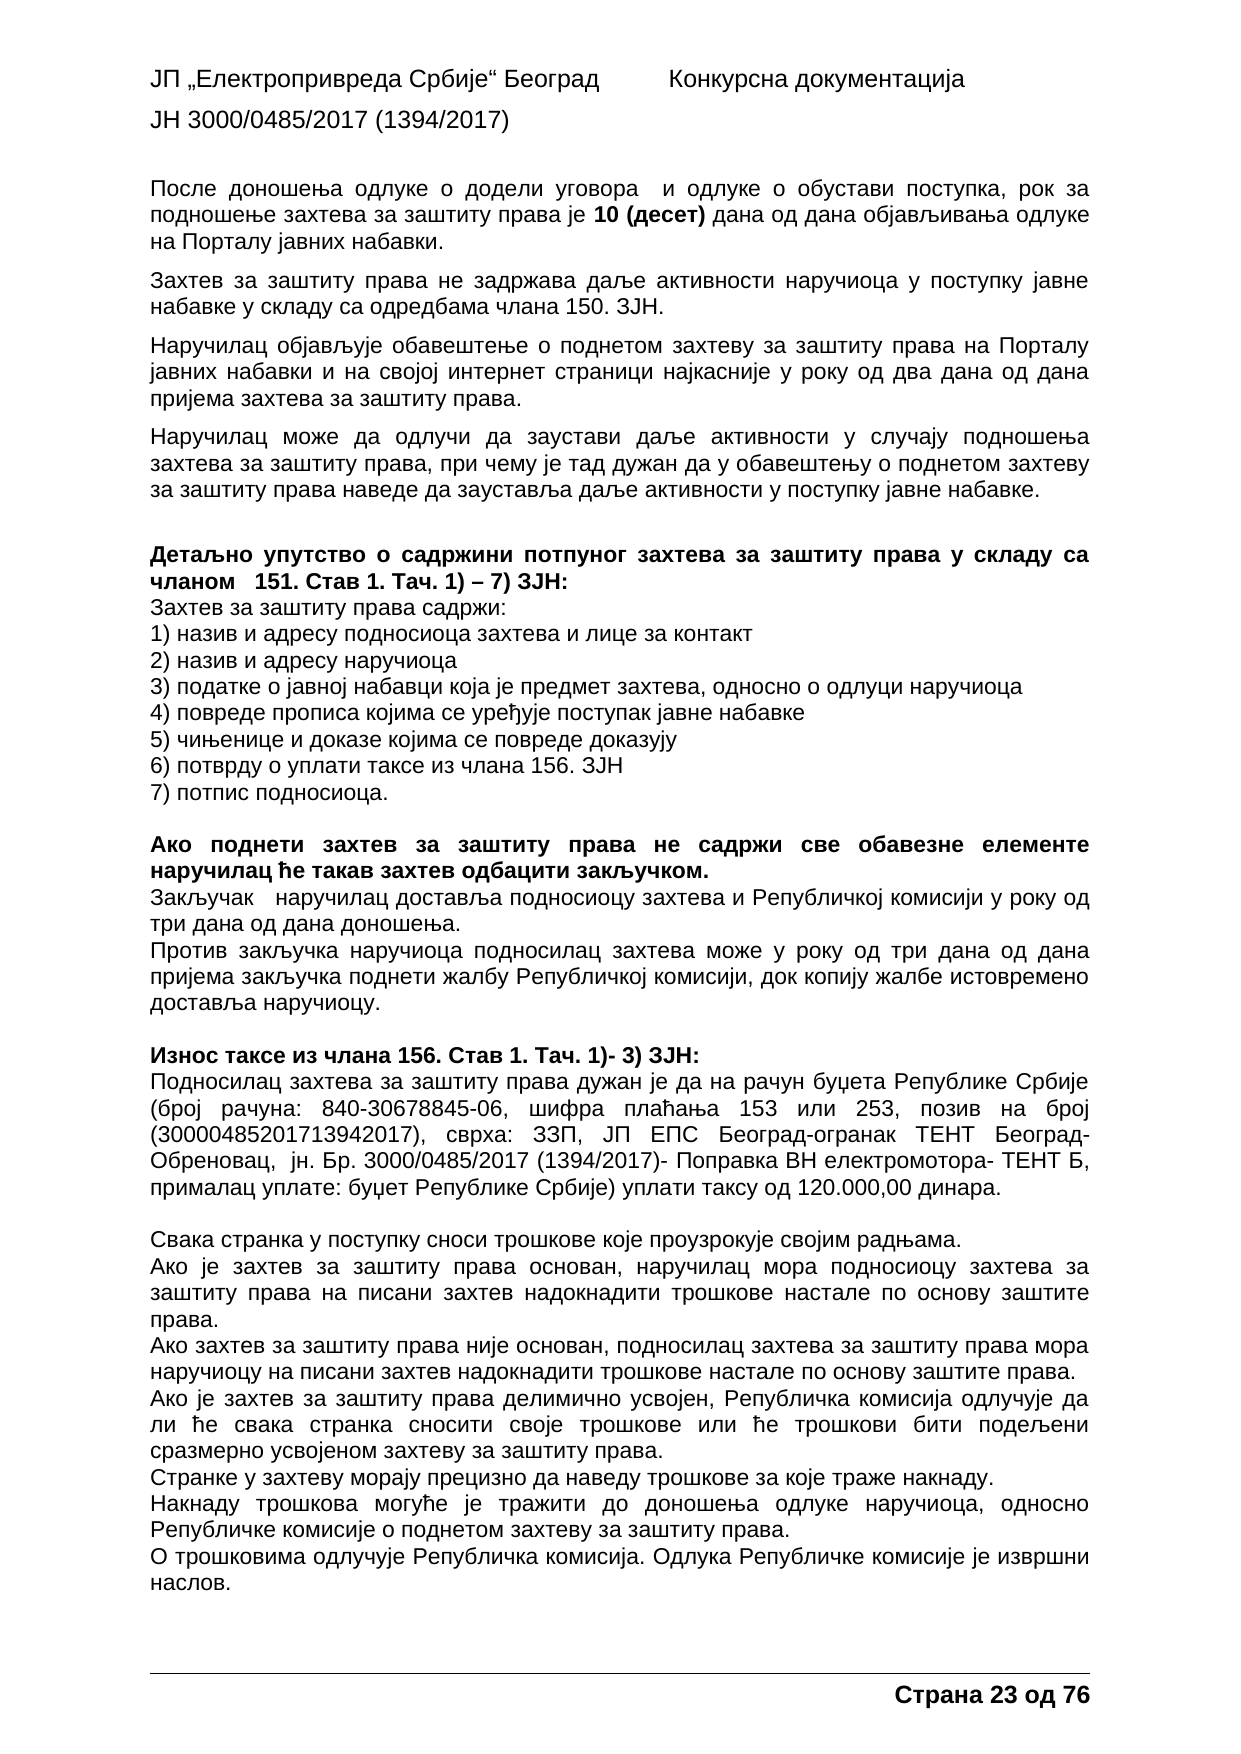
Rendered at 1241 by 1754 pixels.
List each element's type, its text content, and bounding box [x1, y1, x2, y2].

text Ако поднети захтев за заштиту права не садржи све обавезне елементе наручилац ће такав захтев одбацити закључком. [150, 831, 1090, 884]
text Странке у захтеву морају прецизно да наведу трошкове за које траже накнаду. [150, 1464, 1090, 1490]
text 2) назив и адресу наручиоца [150, 647, 1090, 673]
text Захтев за заштиту права не задржава даље активности наручиоца у поступку јавне набавке у складу са одредбама члана 150. ЗЈН. [150, 267, 1090, 319]
text Детаљно упутство о садржини потпуног захтева за заштиту права у складу са чланом 151. Став 1. Тач. 1) – 7) ЗЈН: [150, 541, 1090, 594]
text Износ таксе из члана 156. Став 1. Тач. 1)- 3) ЗЈН: [150, 1042, 1090, 1068]
text Накнаду трошкова могуће је тражити до доношења одлуке наручиоца, односно Републичке комисије о поднетом захтеву за заштиту права. [150, 1490, 1090, 1543]
text Ако је захтев за заштиту права основан, наручилац мора подносиоцу захтева за заштиту права на писани захтев надокнадити трошкове настале по основу заштите права. [150, 1253, 1090, 1332]
text Закључак наручилац доставља подносиоцу захтева и Републичкој комисији у року од три дана од дана доношења. [150, 884, 1090, 937]
text Свака странка у поступку сноси трошкове које проузрокује својим радњама. [150, 1226, 1090, 1253]
text 6) потврду о уплати таксе из члана 156. ЗЈН [150, 752, 1090, 778]
text Ако је захтев за заштиту права делимично усвојен, Републичка комисија одлучује да ли ће свака странка сносити своје трошкове или ће трошкови бити подељени сразмерно усвојеном захтеву за заштиту права. [150, 1384, 1090, 1464]
text 3) податке о јавној набавци која је предмет захтева, односно о одлуци наручиоца [150, 673, 1090, 699]
text 7) потпис подносиоца. [150, 778, 1090, 805]
text Ако захтев за заштиту права није основан, подносилац захтева за заштиту права мора наручиоцу на писани захтев надокнадити трошкове настале по основу заштите права. [150, 1332, 1090, 1384]
text Наручилац објављује обавештење о поднетом захтеву за заштиту права на Порталу јавних набавки и на својој интернет страници најкасније у року од два дана од дана пријема захтева за заштиту права. [150, 332, 1090, 411]
text Захтев за заштиту права садржи: [150, 594, 1090, 620]
text Подносилац захтева за заштиту права дужан је да на рачун буџета Републике Србије (број рачуна: 840-30678845-06, шифра плаћања 153 или 253, позив на број (30000485201713942017), сврха: ЗЗП, ЈП ЕПС Београд-огранак ТЕНТ Београд-Обреновац, јн. Бр. 3000/0485/2017 (1394/2017)- Поправка ВН електромотора- ТЕНТ Б, прималац уплате: буџет Републике Србије) уплати таксу од 120.000,00 динара. [150, 1068, 1090, 1200]
text Против закључка наручиоца подносилац захтева може у року од три дана од дана пријема закључка поднети жалбу Републичкој комисији, док копију жалбе истовремено доставља наручиоцу. [150, 937, 1090, 1016]
text 4) повреде прописа којима се уређује поступак јавне набавке [150, 699, 1090, 726]
text 1) назив и адресу подносиоца захтева и лице за контакт [150, 620, 1090, 647]
text Наручилац може да одлучи да заустави даље активности у случају подношења захтева за заштиту права, при чему је тад дужан да у обавештењу о поднетом захтеву за заштиту права наведе да зауставља даље активности у поступку јавне набавке. [150, 423, 1090, 502]
text 5) чињенице и доказе којима се повреде доказују [150, 726, 1090, 752]
text После доношења одлуке о додели уговора и одлуке о обустави поступка, рок за подношење захтева за заштиту права је 10 (десет) дана од дана објављивања одлуке на Порталу јавних набавки. [150, 175, 1090, 254]
text О трошковима одлучује Републичка комисија. Одлука Републичке комисије је извршни наслов. [150, 1543, 1090, 1595]
